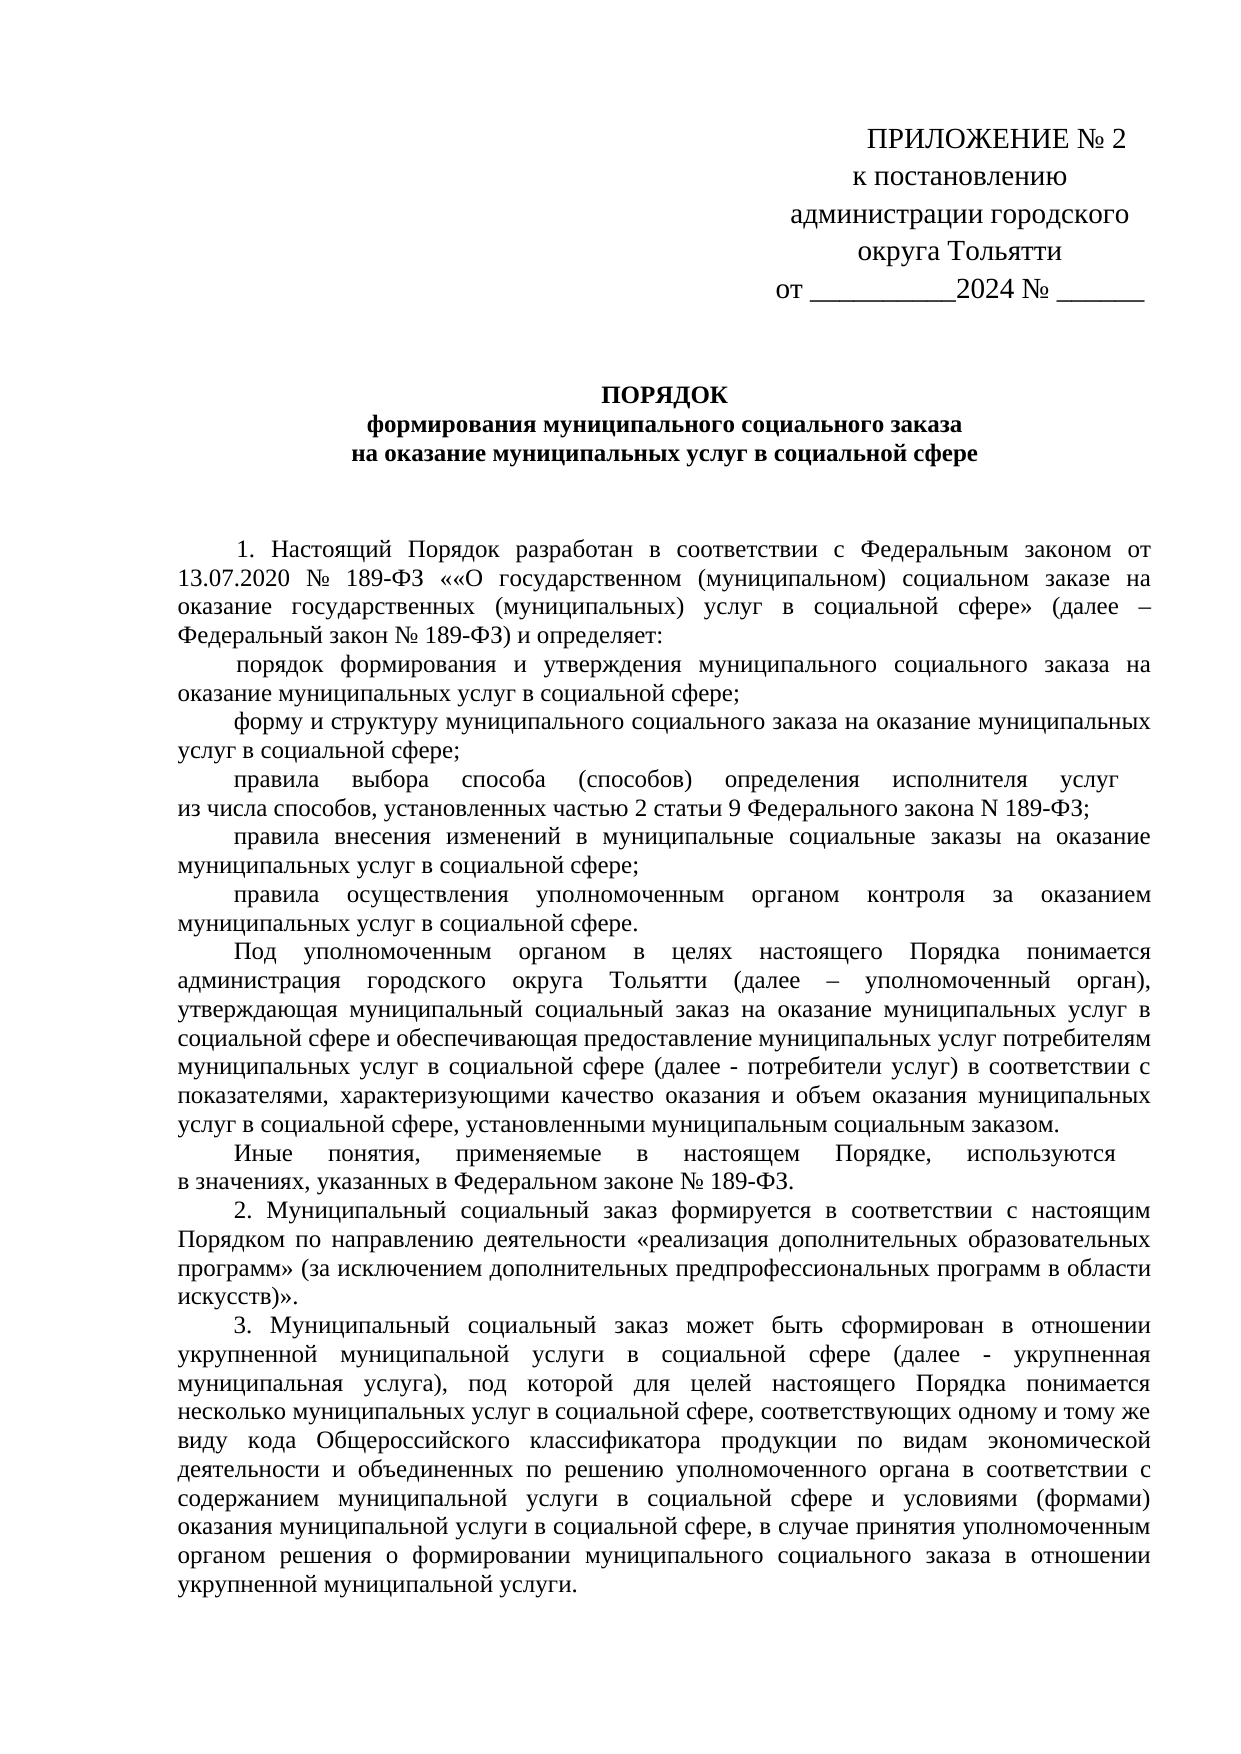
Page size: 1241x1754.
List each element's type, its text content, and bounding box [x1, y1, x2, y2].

text правила выбора способа (способов) определения исполнителя услуг из числа способов, установленных частью 2 статьи 9 Федерального закона N 189-ФЗ; [177, 764, 1152, 821]
text форму и структуру муниципального социального заказа на оказание муниципальных услуг в социальной сфере; [177, 706, 1152, 764]
text ПРИЛОЖЕНИЕ № 2 [768, 118, 1152, 156]
text Иные понятия, применяемые в настоящем Порядке, используются в значениях, указанных в Федеральном законе № 189-ФЗ. [177, 1138, 1152, 1195]
text к постановлению администрации городского округа Тольятти [768, 156, 1152, 268]
text правила осуществления уполномоченным органом контроля за оказанием муниципальных услуг в социальной сфере. [177, 879, 1152, 936]
text 2. Муниципальный социальный заказ формируется в соответствии с настоящим Порядком по направлению деятельности «реализация дополнительных образовательных программ» (за исключением дополнительных предпрофессиональных программ в области искусств)». [177, 1195, 1152, 1310]
text правила внесения изменений в муниципальные социальные заказы на оказание муниципальных услуг в социальной сфере; [177, 821, 1152, 879]
text Порядок [177, 381, 1152, 409]
text 1. Настоящий Порядок разработан в соответствии с Федеральным законом от 13.07.2020 № 189-ФЗ ««О государственном (муниципальном) социальном заказе на оказание государственных (муниципальных) услуг в социальной сфере» (далее – Федеральный закон № 189-ФЗ) и определяет: [177, 534, 1152, 649]
text Под уполномоченным органом в целях настоящего Порядка понимается администрация городского округа Тольятти (далее – уполномоченный орган), утверждающая муниципальный социальный заказ на оказание муниципальных услуг в социальной сфере и обеспечивающая предоставление муниципальных услуг потребителям муниципальных услуг в социальной сфере (далее - потребители услуг) в соответствии с показателями, характеризующими качество оказания и объем оказания муниципальных услуг в социальной сфере, установленными муниципальным социальным заказом. [177, 936, 1152, 1138]
text от __________2024 № ______ [768, 268, 1152, 306]
text на оказание муниципальных услуг в социальной сфере [177, 438, 1152, 467]
text формирования муниципального социального заказа [177, 409, 1152, 438]
text порядок формирования и утверждения муниципального социального заказа на оказание муниципальных услуг в социальной сфере; [177, 649, 1152, 706]
text 3. Муниципальный социальный заказ может быть сформирован в отношении укрупненной муниципальной услуги в социальной сфере (далее - укрупненная муниципальная услуга), под которой для целей настоящего Порядка понимается несколько муниципальных услуг в социальной сфере, соответствующих одному и тому же виду кода Общероссийского классификатора продукции по видам экономической деятельности и объединенных по решению уполномоченного органа в соответствии с содержанием муниципальной услуги в социальной сфере и условиями (формами) оказания муниципальной услуги в социальной сфере, в случае принятия уполномоченным органом решения о формировании муниципального социального заказа в отношении укрупненной муниципальной услуги. [177, 1310, 1152, 1598]
